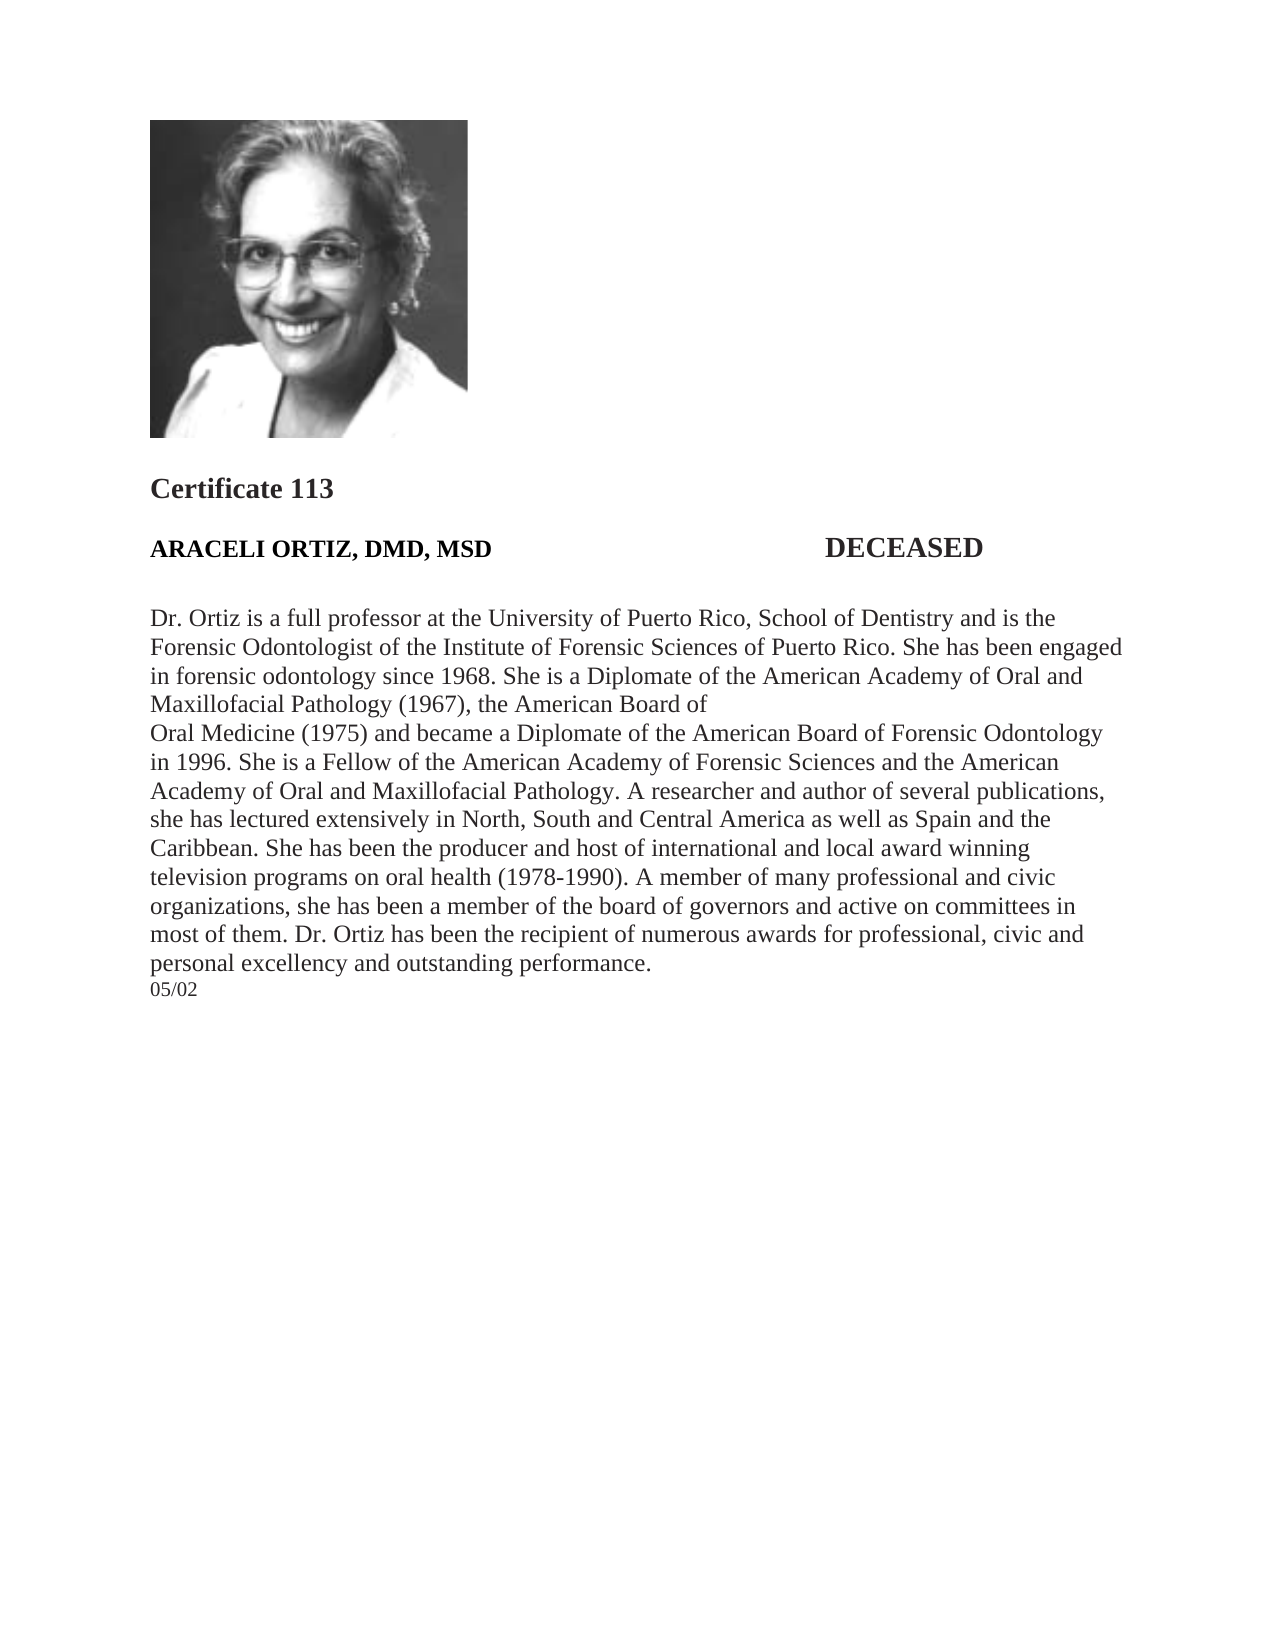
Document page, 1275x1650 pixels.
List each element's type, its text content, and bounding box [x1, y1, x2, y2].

text 05/02 [150, 977, 1125, 1001]
text Oral Medicine (1975) and became a Diplomate of the American Board of Forensic Odontology in 1996. She is a Fellow of the American Academy of Forensic Sciences and the American Academy of Oral and Maxillofacial Pathology. A researcher and author of several publications, she has lectured extensively in North, South and Central America as well as Spain and the Caribbean. She has been the producer and host of international and local award winning television programs on oral health (1978-1990). A member of many professional and civic organizations, she has been a member of the board of governors and active on committees in most of them. Dr. Ortiz has been the recipient of numerous awards for professional, civic and personal excellency and outstanding performance. [150, 718, 1125, 977]
text Dr. Ortiz is a full professor at the University of Puerto Rico, School of Dentistry and is the Forensic Odontologist of the Institute of Forensic Sciences of Puerto Rico. She has been engaged in forensic odontology since 1968. She is a Diplomate of the American Academy of Oral and Maxillofacial Pathology (1967), the American Board of [150, 603, 1125, 718]
text Certificate 113 [150, 471, 1125, 505]
subtitle ARACELI ORTIZ, DMD, MSD DECEASED [150, 530, 1125, 563]
